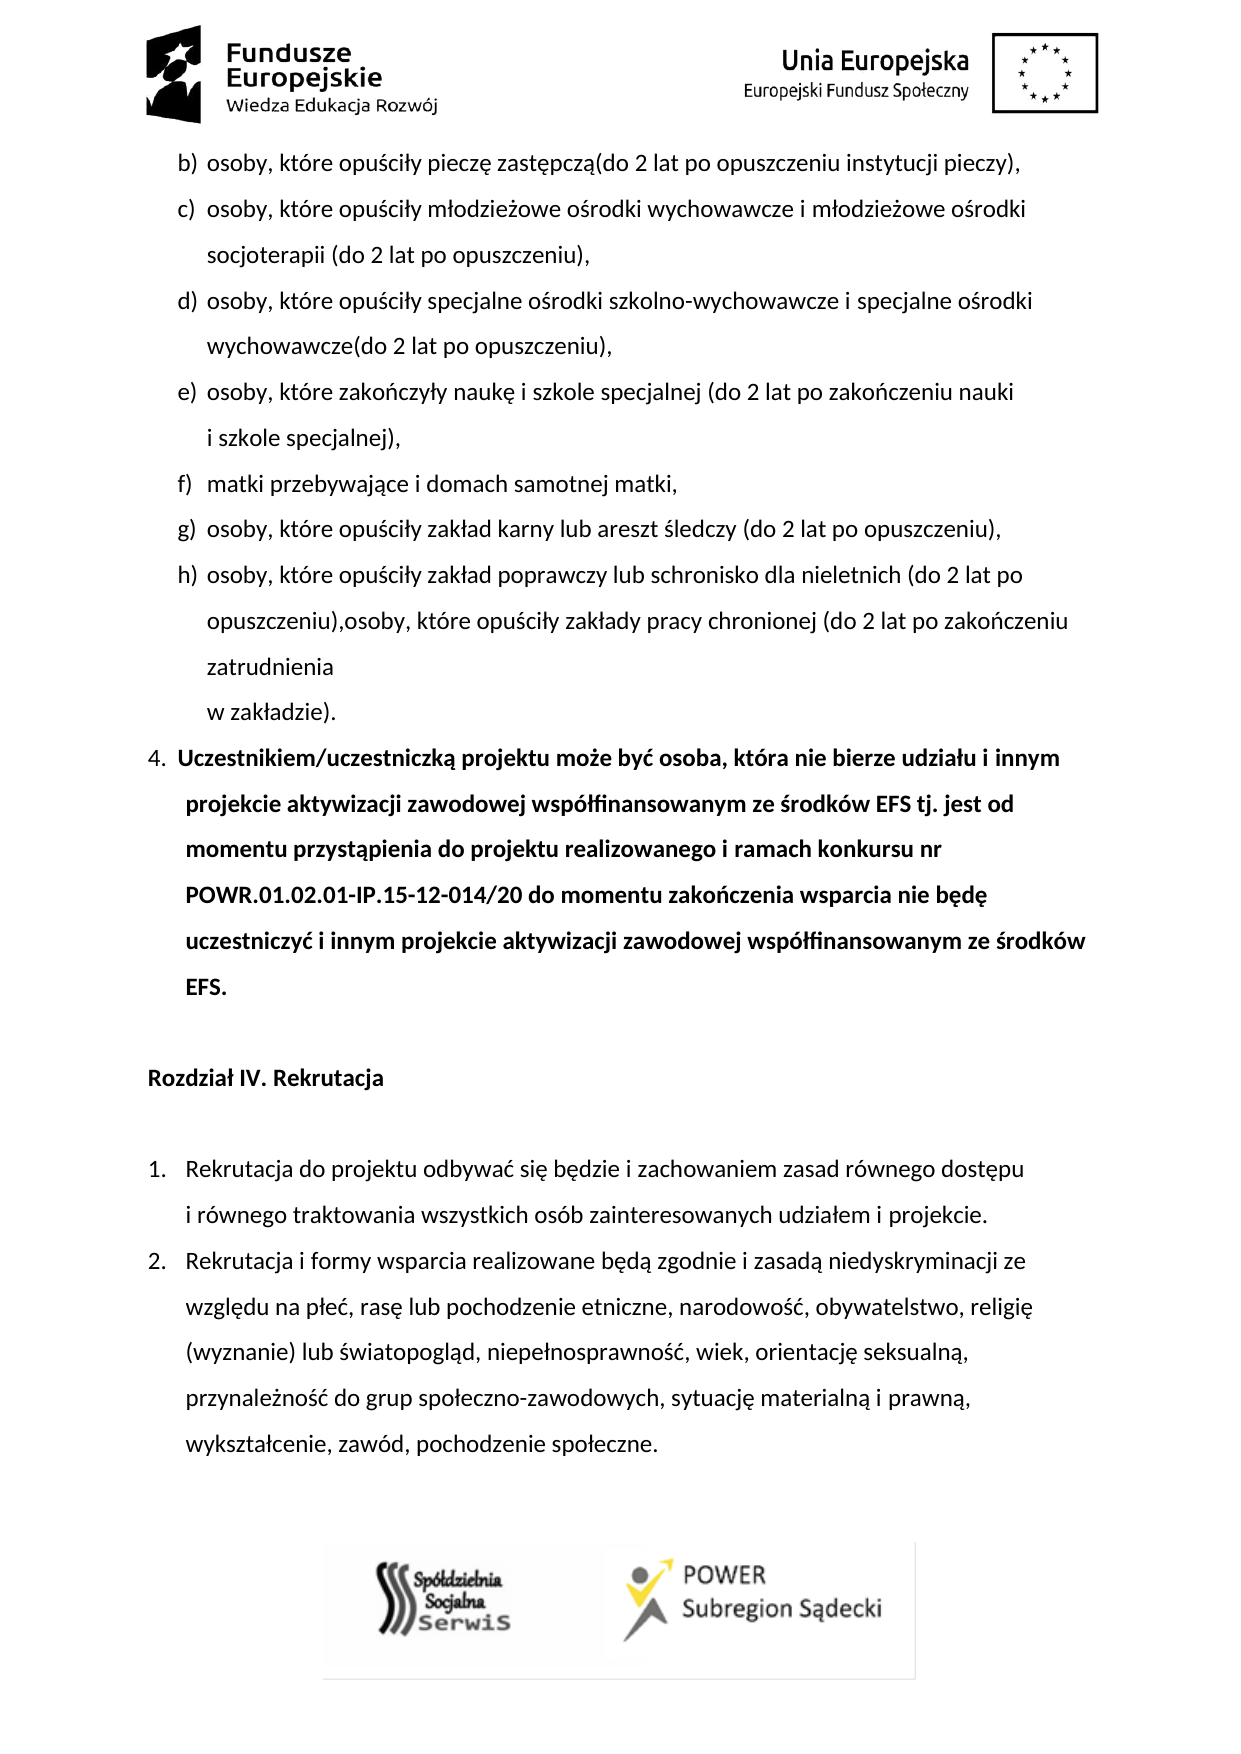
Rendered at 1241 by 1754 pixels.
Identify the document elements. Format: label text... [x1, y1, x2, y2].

list Uczestnikiem/uczestniczką projektu może być osoba, która nie bierze udziału i innym projekcie aktywizacji zawodowej współfinansowanym ze środków EFS tj. jest od momentu przystąpienia do projektu realizowanego i ramach konkursu nr POWR.01.02.01-IP.15-12-014/20 do momentu zakończenia wsparcia nie będę uczestniczyć i innym projekcie aktywizacji zawodowej współfinansowanym ze środków EFS. [148, 742, 1093, 1001]
list Rekrutacja do projektu odbywać się będzie i zachowaniem zasad równego dostępu i równego traktowania wszystkich osób zainteresowanych udziałem i projekcie. [148, 1154, 1093, 1230]
list Rekrutacja i formy wsparcia realizowane będą zgodnie i zasadą niedyskryminacji ze względu na płeć, rasę lub pochodzenie etniczne, narodowość, obywatelstwo, religię (wyznanie) lub światopogląd, niepełnosprawność, wiek, orientację seksualną, przynależność do grup społeczno-zawodowych, sytuację materialną i prawną, wykształcenie, zawód, pochodzenie społeczne. [148, 1245, 1093, 1458]
picture [323, 1542, 917, 1681]
list matki przebywające i domach samotnej matki, [177, 468, 1093, 498]
list osoby, które opuściły specjalne ośrodki szkolno-wychowawcze i specjalne ośrodki wychowawcze(do 2 lat po opuszczeniu), [177, 285, 1093, 361]
list osoby, które opuściły młodzieżowe ośrodki wychowawcze i młodzieżowe ośrodki socjoterapii (do 2 lat po opuszczeniu), [177, 193, 1093, 269]
list osoby, które opuściły zakład karny lub areszt śledczy (do 2 lat po opuszczeniu), [177, 513, 1093, 544]
list osoby, które zakończyły naukę i szkole specjalnej (do 2 lat po zakończeniu nauki i szkole specjalnej), [177, 376, 1093, 452]
picture [118, 0, 1122, 149]
text Rozdział IV. Rekrutacja [148, 1062, 1093, 1093]
list osoby, które opuściły pieczę zastępczą(do 2 lat po opuszczeniu instytucji pieczy), [177, 148, 1093, 178]
list osoby, które opuściły zakład poprawczy lub schronisko dla nieletnich (do 2 lat po opuszczeniu),osoby, które opuściły zakłady pracy chronionej (do 2 lat po zakończeniu zatrudnienia w zakładzie). [177, 559, 1093, 727]
